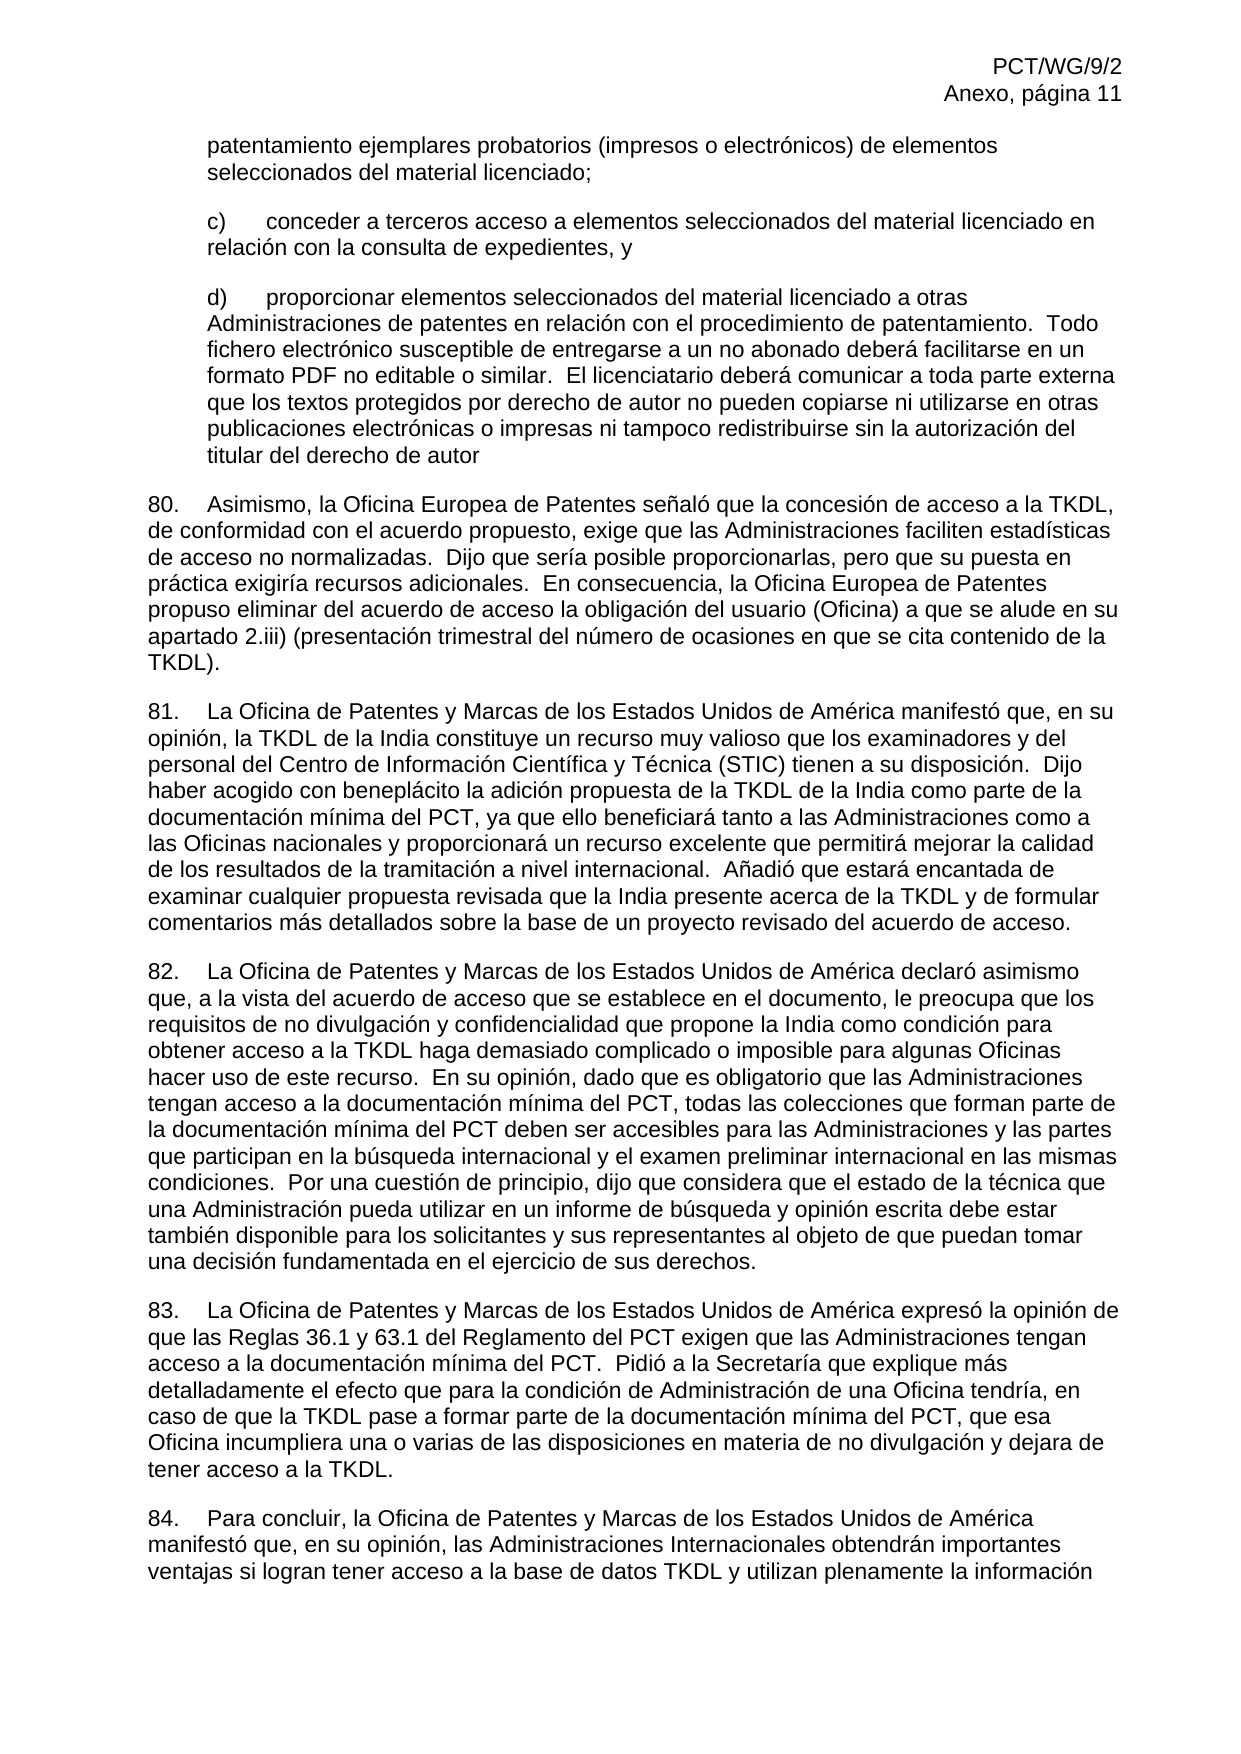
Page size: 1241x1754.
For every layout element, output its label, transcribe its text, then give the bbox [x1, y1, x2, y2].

list conceder a terceros acceso a elementos seleccionados del material licenciado en relación con la consulta de expedientes, y [207, 208, 1122, 261]
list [207, 132, 1122, 185]
list proporcionar elementos seleccionados del material licenciado a otras Administraciones de patentes en relación con el procedimiento de patentamiento. Todo fichero electrónico susceptible de entregarse a un no abonado deberá facilitarse en un formato PDF no editable o similar. El licenciatario deberá comunicar a toda parte externa que los textos protegidos por derecho de autor no pueden copiarse ni utilizarse en otras publicaciones electrónicas o impresas ni tampoco redistribuirse sin la autorización del titular del derecho de autor [207, 283, 1122, 468]
text Asimismo, la Oficina Europea de Patentes señaló que la concesión de acceso a la TKDL, de conformidad con el acuerdo propuesto, exige que las Administraciones faciliten estadísticas de acceso no normalizadas. Dijo que sería posible proporcionarlas, pero que su puesta en práctica exigiría recursos adicionales. En consecuencia, la Oficina Europea de Patentes propuso eliminar del acuerdo de acceso la obligación del usuario (Oficina) a que se alude en su apartado 2.iii) (presentación trimestral del número de ocasiones en que se cita contenido de la TKDL). [148, 491, 1122, 675]
text La Oficina de Patentes y Marcas de los Estados Unidos de América declaró asimismo que, a la vista del acuerdo de acceso que se establece en el documento, le preocupa que los requisitos de no divulgación y confidencialidad que propone la India como condición para obtener acceso a la TKDL haga demasiado complicado o imposible para algunas Oficinas hacer uso de este recurso. En su opinión, dado que es obligatorio que las Administraciones tengan acceso a la documentación mínima del PCT, todas las colecciones que forman parte de la documentación mínima del PCT deben ser accesibles para las Administraciones y las partes que participan en la búsqueda internacional y el examen preliminar internacional en las mismas condiciones. Por una cuestión de principio, dijo que considera que el estado de la técnica que una Administración pueda utilizar en un informe de búsqueda y opinión escrita debe estar también disponible para los solicitantes y sus representantes al objeto de que puedan tomar una decisión fundamentada en el ejercicio de sus derechos. [148, 958, 1122, 1274]
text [148, 1505, 1122, 1584]
text La Oficina de Patentes y Marcas de los Estados Unidos de América expresó la opinión de que las Reglas 36.1 y 63.1 del Reglamento del PCT exigen que las Administraciones tengan acceso a la documentación mínima del PCT. Pidió a la Secretaría que explique más detalladamente el efecto que para la condición de Administración de una Oficina tendría, en caso de que la TKDL pase a formar parte de la documentación mínima del PCT, que esa Oficina incumpliera una o varias de las disposiciones en materia de no divulgación y dejara de tener acceso a la TKDL. [148, 1297, 1122, 1482]
text La Oficina de Patentes y Marcas de los Estados Unidos de América manifestó que, en su opinión, la TKDL de la India constituye un recurso muy valioso que los examinadores y del personal del Centro de Información Científica y Técnica (STIC) tienen a su disposición. Dijo haber acogido con beneplácito la adición propuesta de la TKDL de la India como parte de la documentación mínima del PCT, ya que ello beneficiará tanto a las Administraciones como a las Oficinas nacionales y proporcionará un recurso excelente que permitirá mejorar la calidad de los resultados de la tramitación a nivel internacional. Añadió que estará encantada de examinar cualquier propuesta revisada que la India presente acerca de la TKDL y de formular comentarios más detallados sobre la base de un proyecto revisado del acuerdo de acceso. [148, 698, 1122, 935]
